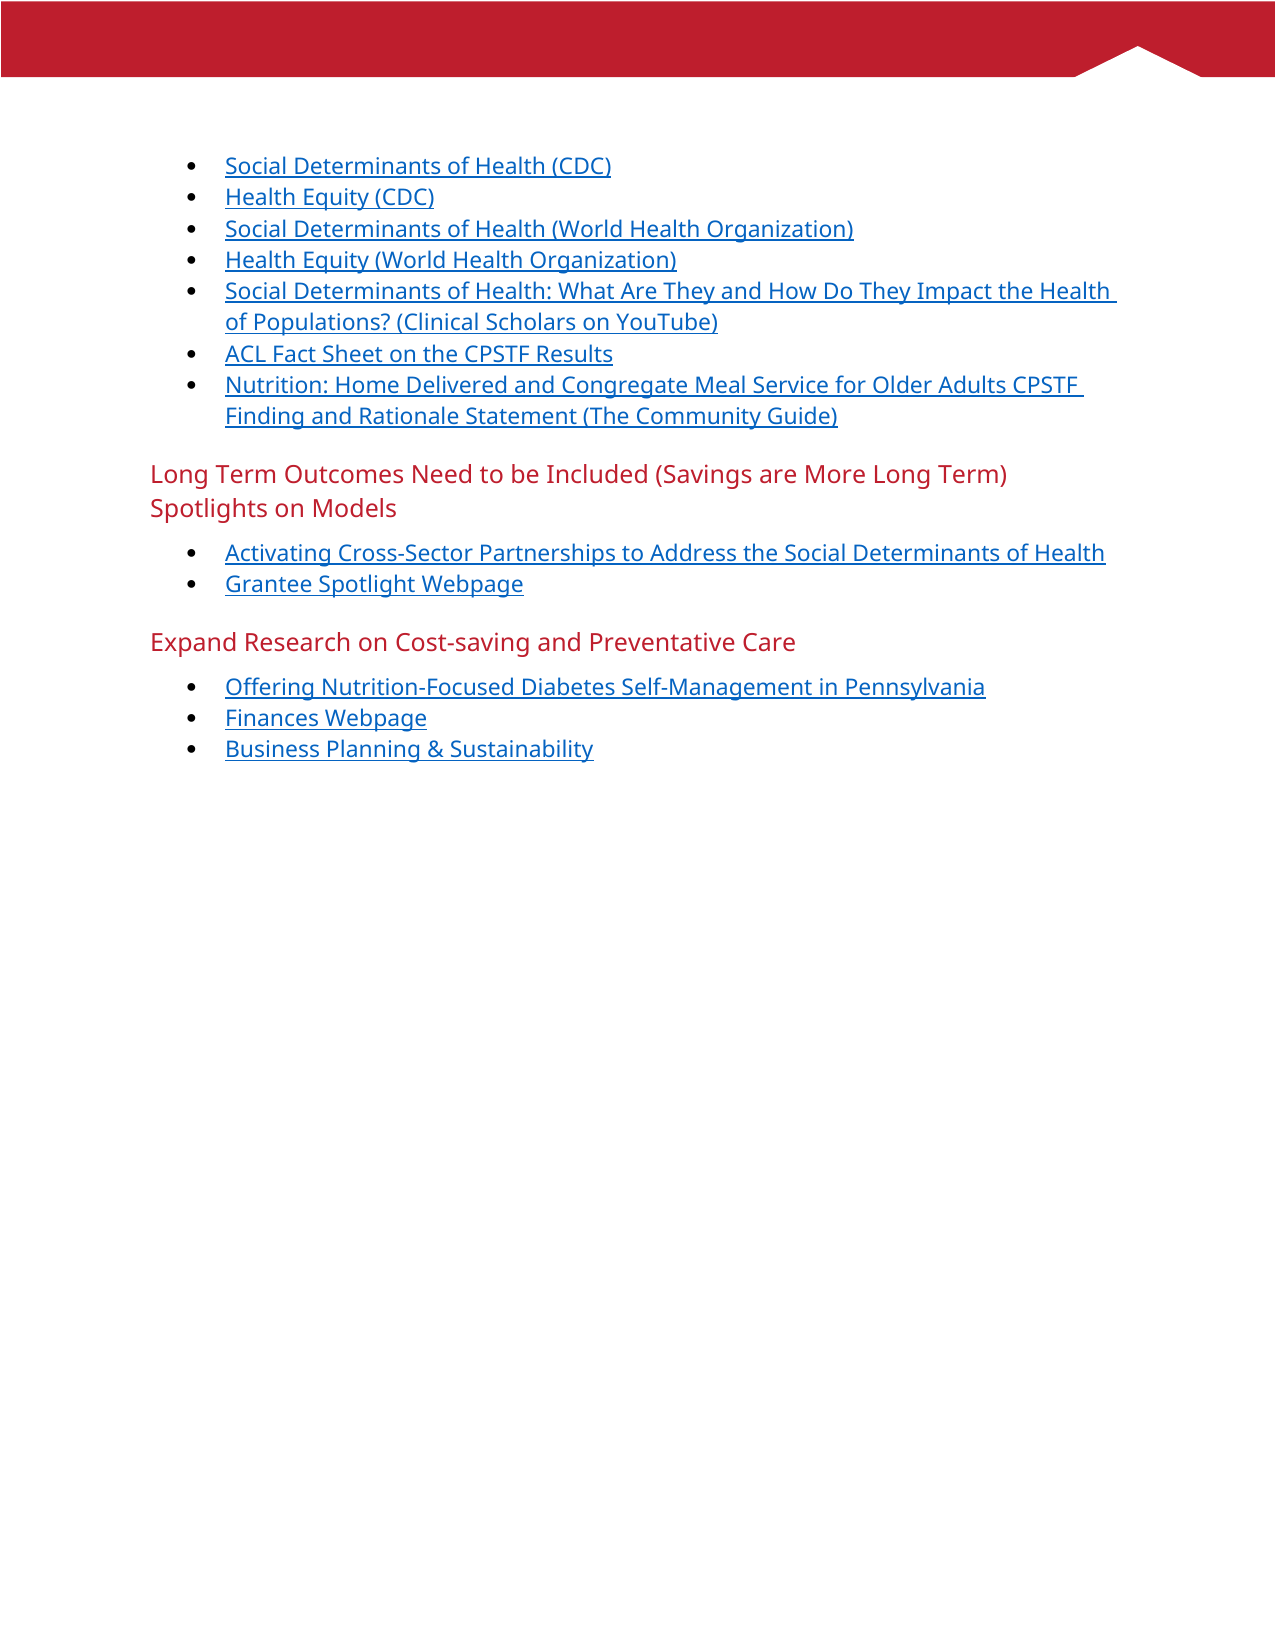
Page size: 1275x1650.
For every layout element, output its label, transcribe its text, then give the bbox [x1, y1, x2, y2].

list Nutrition: Home Delivered and Congregate Meal Service for Older Adults CPSTF Finding and Rationale Statement (The Community Guide) [187, 369, 1125, 431]
list Health Equity (World Health Organization) [187, 244, 1125, 275]
list Health Equity (CDC) [187, 181, 1125, 212]
list ACL Fact Sheet on the CPSTF Results [187, 337, 1125, 369]
subtitle Long Term Outcomes Need to be Included (Savings are More Long Term) Spotlights on Models [150, 456, 1125, 524]
list Finances Webpage [187, 702, 1125, 733]
list Social Determinants of Health (CDC) [187, 150, 1125, 181]
list Activating Cross-Sector Partnerships to Address the Social Determinants of Health [187, 537, 1125, 568]
list Social Determinants of Health: What Are They and How Do They Impact the Health of Populations? (Clinical Scholars on YouTube) [187, 275, 1125, 337]
list Business Planning & Sustainability [187, 733, 1125, 765]
list Grantee Spotlight Webpage [187, 568, 1125, 599]
list Offering Nutrition-Focused Diabetes Self-Management in Pennsylvania [187, 671, 1125, 702]
list Social Determinants of Health (World Health Organization) [187, 212, 1125, 244]
subtitle Expand Research on Cost-saving and Preventative Care [150, 624, 1125, 658]
